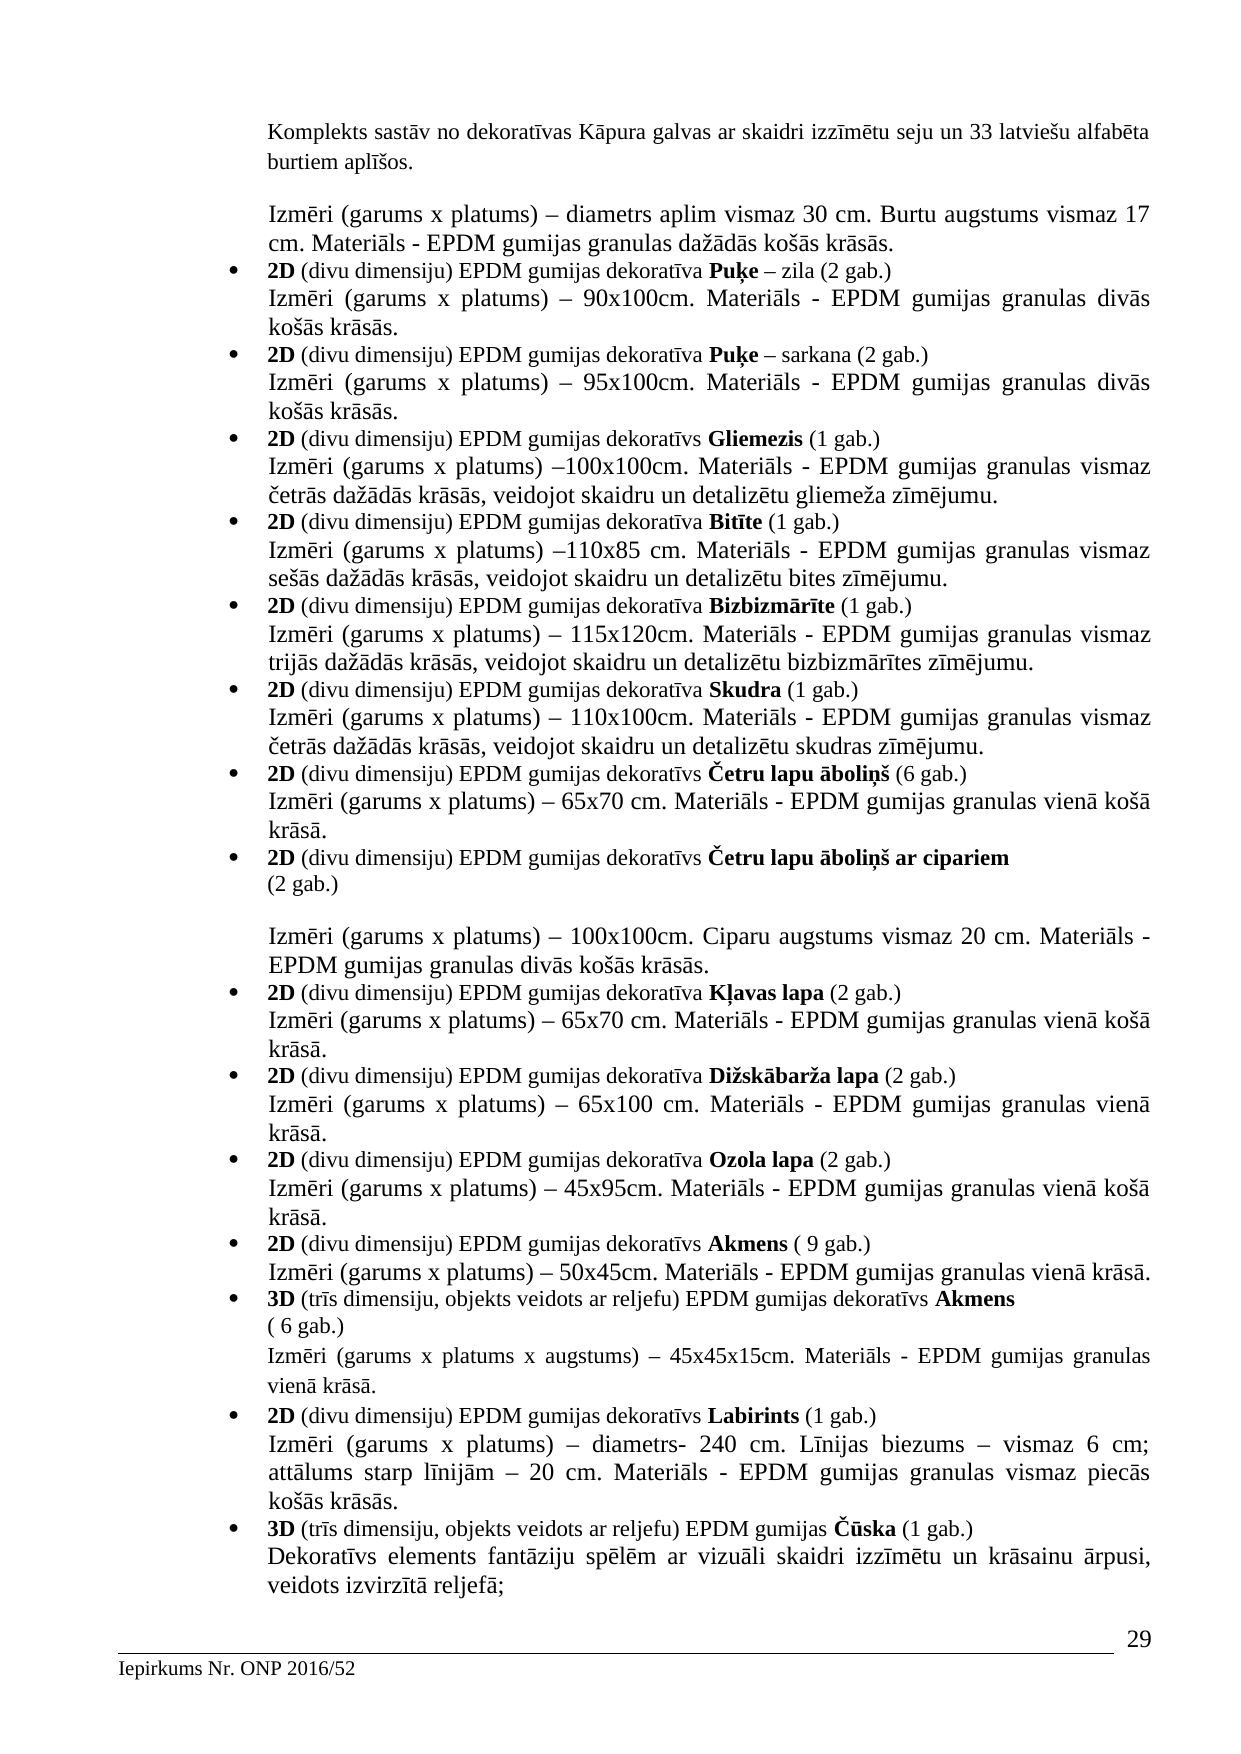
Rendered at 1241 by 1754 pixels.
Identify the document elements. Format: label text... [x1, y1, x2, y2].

list Izmēri (garums x platums x augstums) – 45x45x15cm. Materiāls - EPDM gumijas granulas vienā krāsā. [267, 1342, 1152, 1398]
text Izmēri (garums x platums) – diametrs- 240 cm. Līnijas biezums – vismaz 6 cm; attālums starp līnijām – 20 cm. Materiāls - EPDM gumijas granulas vismaz piecās košās krāsās. [268, 1429, 1152, 1515]
text Izmēri (garums x platums) –100x100cm. Materiāls - EPDM gumijas granulas vismaz četrās dažādās krāsās, veidojot skaidru un detalizētu gliemeža zīmējumu. [268, 451, 1152, 508]
list 3D (trīs dimensiju, objekts veidots ar reljefu) EPDM gumijas dekoratīvs Akmens [229, 1285, 1152, 1312]
list 3D (trīs dimensiju, objekts veidots ar reljefu) EPDM gumijas Čūska (1 gab.) [229, 1515, 1152, 1541]
list 2D (divu dimensiju) EPDM gumijas dekoratīvs Četru lapu āboliņš ar cipariem [229, 844, 1152, 870]
list (2 gab.) [267, 870, 1152, 897]
list 2D (divu dimensiju) EPDM gumijas dekoratīvs Četru lapu āboliņš (6 gab.) [229, 760, 1152, 786]
text Izmēri (garums x platums) – 95x100cm. Materiāls - EPDM gumijas granulas divās košās krāsās. [268, 367, 1152, 424]
text Izmēri (garums x platums) – 65x100 cm. Materiāls - EPDM gumijas granulas vienā krāsā. [268, 1089, 1152, 1146]
list ( 6 gab.) [267, 1312, 1152, 1338]
list 2D (divu dimensiju) EPDM gumijas dekoratīvs Akmens ( 9 gab.) [229, 1230, 1152, 1257]
list 2D (divu dimensiju) EPDM gumijas dekoratīva Kļavas lapa (2 gab.) [229, 979, 1152, 1005]
text Izmēri (garums x platums) – 45x95cm. Materiāls - EPDM gumijas granulas vienā košā krāsā. [268, 1173, 1152, 1230]
list 2D (divu dimensiju) EPDM gumijas dekoratīva Bizbizmārīte (1 gab.) [229, 592, 1152, 619]
text Izmēri (garums x platums) – 100x100cm. Ciparu augstums vismaz 20 cm. Materiāls - EPDM gumijas granulas divās košās krāsās. [268, 921, 1152, 979]
list 2D (divu dimensiju) EPDM gumijas dekoratīva Dižskābarža lapa (2 gab.) [229, 1063, 1152, 1089]
text Izmēri (garums x platums) – 65x70 cm. Materiāls - EPDM gumijas granulas vienā košā krāsā. [268, 786, 1152, 844]
list Komplekts sastāv no dekoratīvas Kāpura galvas ar skaidri izzīmētu seju un 33 latviešu alfabēta burtiem aplīšos. [267, 118, 1152, 175]
text Izmēri (garums x platums) – 65x70 cm. Materiāls - EPDM gumijas granulas vienā košā krāsā. [268, 1005, 1152, 1063]
list 2D (divu dimensiju) EPDM gumijas dekoratīvs Gliemezis (1 gab.) [229, 424, 1152, 451]
text Izmēri (garums x platums) –110x85 cm. Materiāls - EPDM gumijas granulas vismaz sešās dažādās krāsās, veidojot skaidru un detalizētu bites zīmējumu. [268, 535, 1152, 592]
text Izmēri (garums x platums) – diametrs aplim vismaz 30 cm. Burtu augstums vismaz 17 cm. Materiāls - EPDM gumijas granulas dažādās košās krāsās. [268, 199, 1152, 257]
list 2D (divu dimensiju) EPDM gumijas dekoratīva Bitīte (1 gab.) [229, 508, 1152, 535]
text Dekoratīvs elements fantāziju spēlēm ar vizuāli skaidri izzīmētu un krāsainu ārpusi, veidots izvirzītā reljefā; [267, 1541, 1152, 1599]
text Izmēri (garums x platums) – 50x45cm. Materiāls - EPDM gumijas granulas vienā krāsā. [268, 1257, 1152, 1285]
text Izmēri (garums x platums) – 90x100cm. Materiāls - EPDM gumijas granulas divās košās krāsās. [268, 283, 1152, 341]
list 2D (divu dimensiju) EPDM gumijas dekoratīva Puķe – zila (2 gab.) [229, 257, 1152, 283]
list 2D (divu dimensiju) EPDM gumijas dekoratīva Skudra (1 gab.) [229, 676, 1152, 702]
text Izmēri (garums x platums) – 110x100cm. Materiāls - EPDM gumijas granulas vismaz četrās dažādās krāsās, veidojot skaidru un detalizētu skudras zīmējumu. [268, 702, 1152, 760]
list 2D (divu dimensiju) EPDM gumijas dekoratīva Puķe – sarkana (2 gab.) [229, 341, 1152, 367]
list 2D (divu dimensiju) EPDM gumijas dekoratīva Ozola lapa (2 gab.) [229, 1146, 1152, 1173]
list 2D (divu dimensiju) EPDM gumijas dekoratīvs Labirints (1 gab.) [229, 1402, 1152, 1429]
text Izmēri (garums x platums) – 115x120cm. Materiāls - EPDM gumijas granulas vismaz trijās dažādās krāsās, veidojot skaidru un detalizētu bizbizmārītes zīmējumu. [268, 619, 1152, 676]
